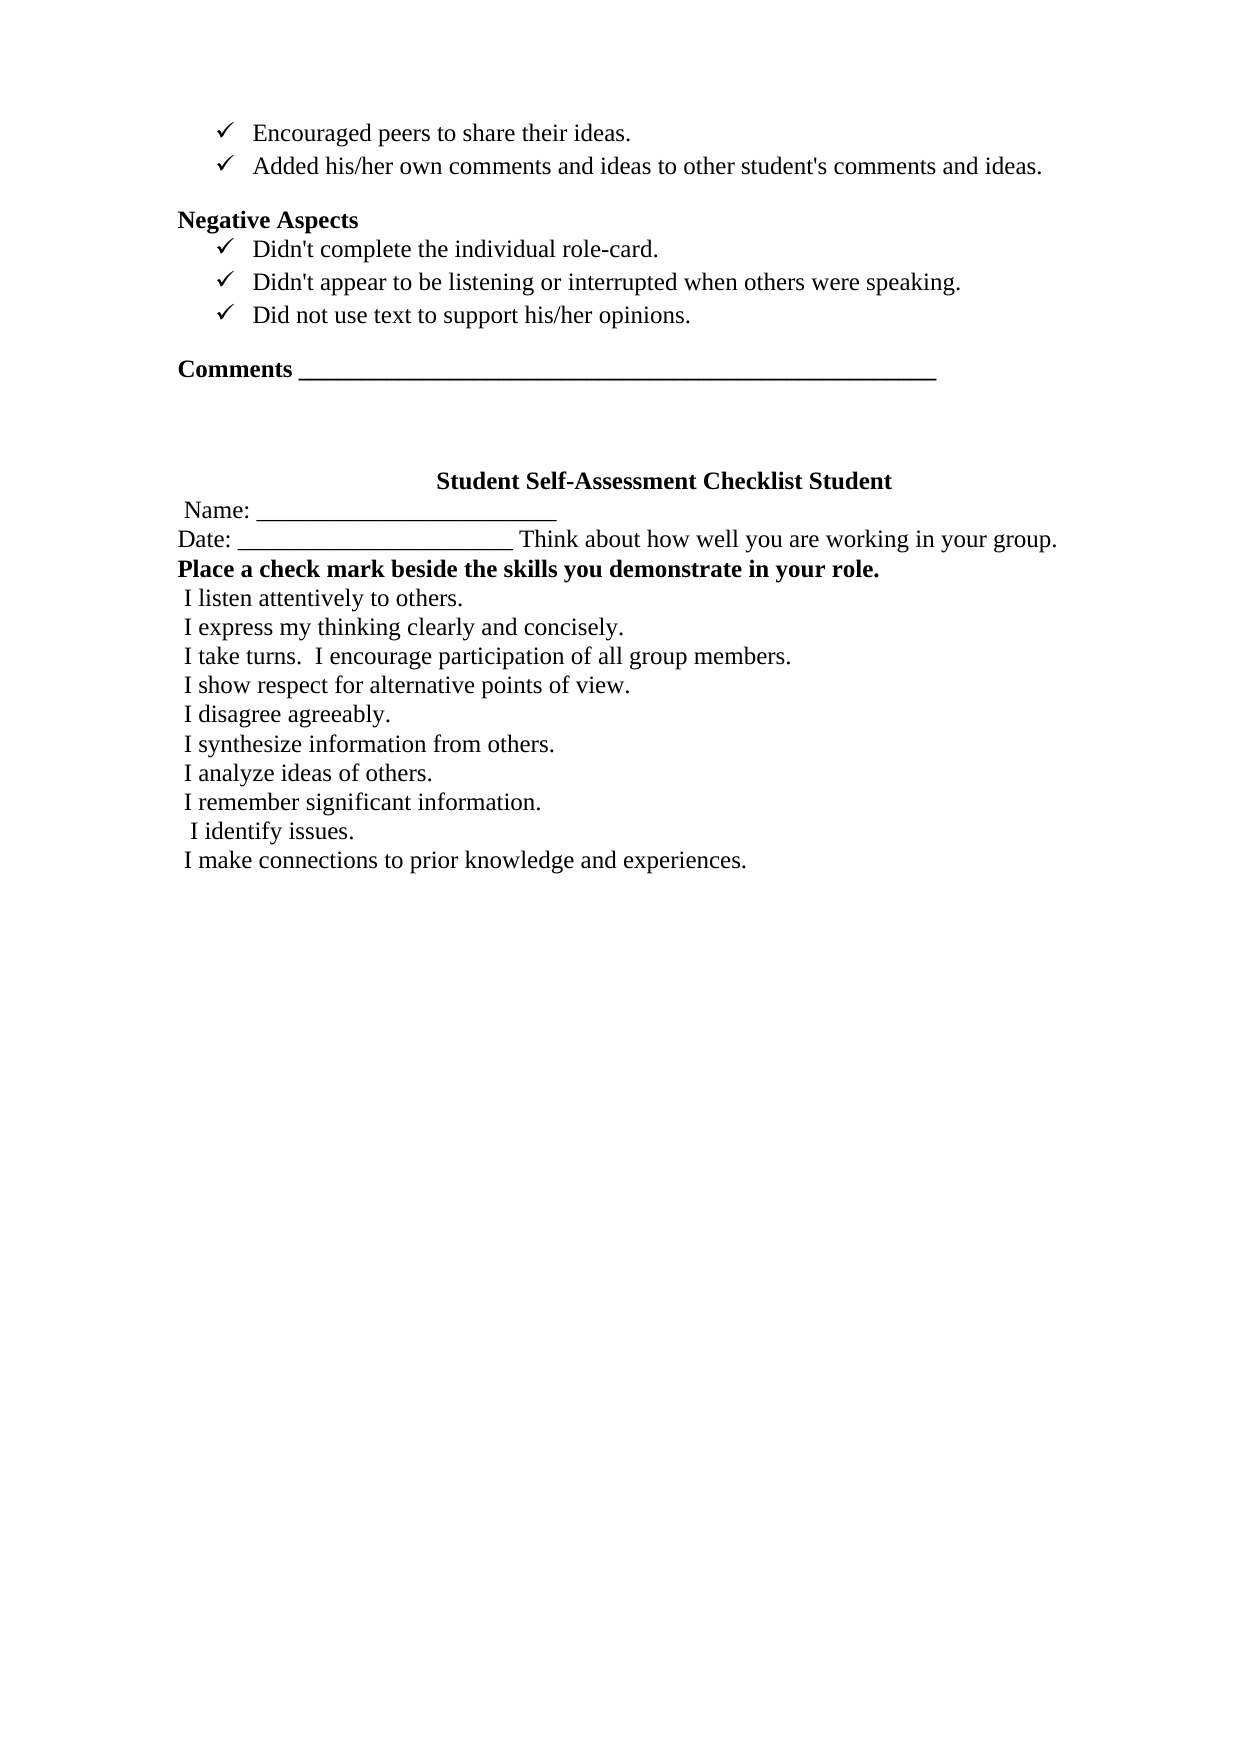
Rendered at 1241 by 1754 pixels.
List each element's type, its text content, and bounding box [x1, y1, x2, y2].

list Didn't complete the individual role-card. [215, 234, 1152, 263]
text Comments ___________________________________________________ [177, 354, 1152, 383]
list Didn't appear to be listening or interrupted when others were speaking. [215, 267, 1152, 296]
list Did not use text to support his/her opinions. [215, 300, 1152, 329]
list Added his/her own comments and ideas to other student's comments and ideas. [215, 151, 1152, 180]
text I express my thinking clearly and concisely. [177, 612, 1152, 641]
list Encouraged peers to share their ideas. [215, 118, 1152, 147]
text Name: ________________________ [177, 495, 1152, 524]
text I make connections to prior knowledge and experiences. [177, 845, 1152, 874]
text I analyze ideas of others. [177, 758, 1152, 787]
text I show respect for alternative points of view. [177, 670, 1152, 699]
text I disagree agreeably. [177, 699, 1152, 729]
text I remember significant information. [177, 787, 1152, 816]
text Place a check mark beside the skills you demonstrate in your role. [177, 554, 1152, 583]
text I take turns. I encourage participation of all group members. [177, 641, 1152, 670]
text Student Self-Assessment Checklist Student [177, 466, 1152, 495]
text I synthesize information from others. [177, 729, 1152, 758]
text Date: ______________________ Think about how well you are working in your group. [177, 524, 1152, 554]
text Negative Aspects [177, 205, 1152, 234]
text I identify issues. [177, 816, 1152, 845]
text I listen attentively to others. [177, 583, 1152, 612]
